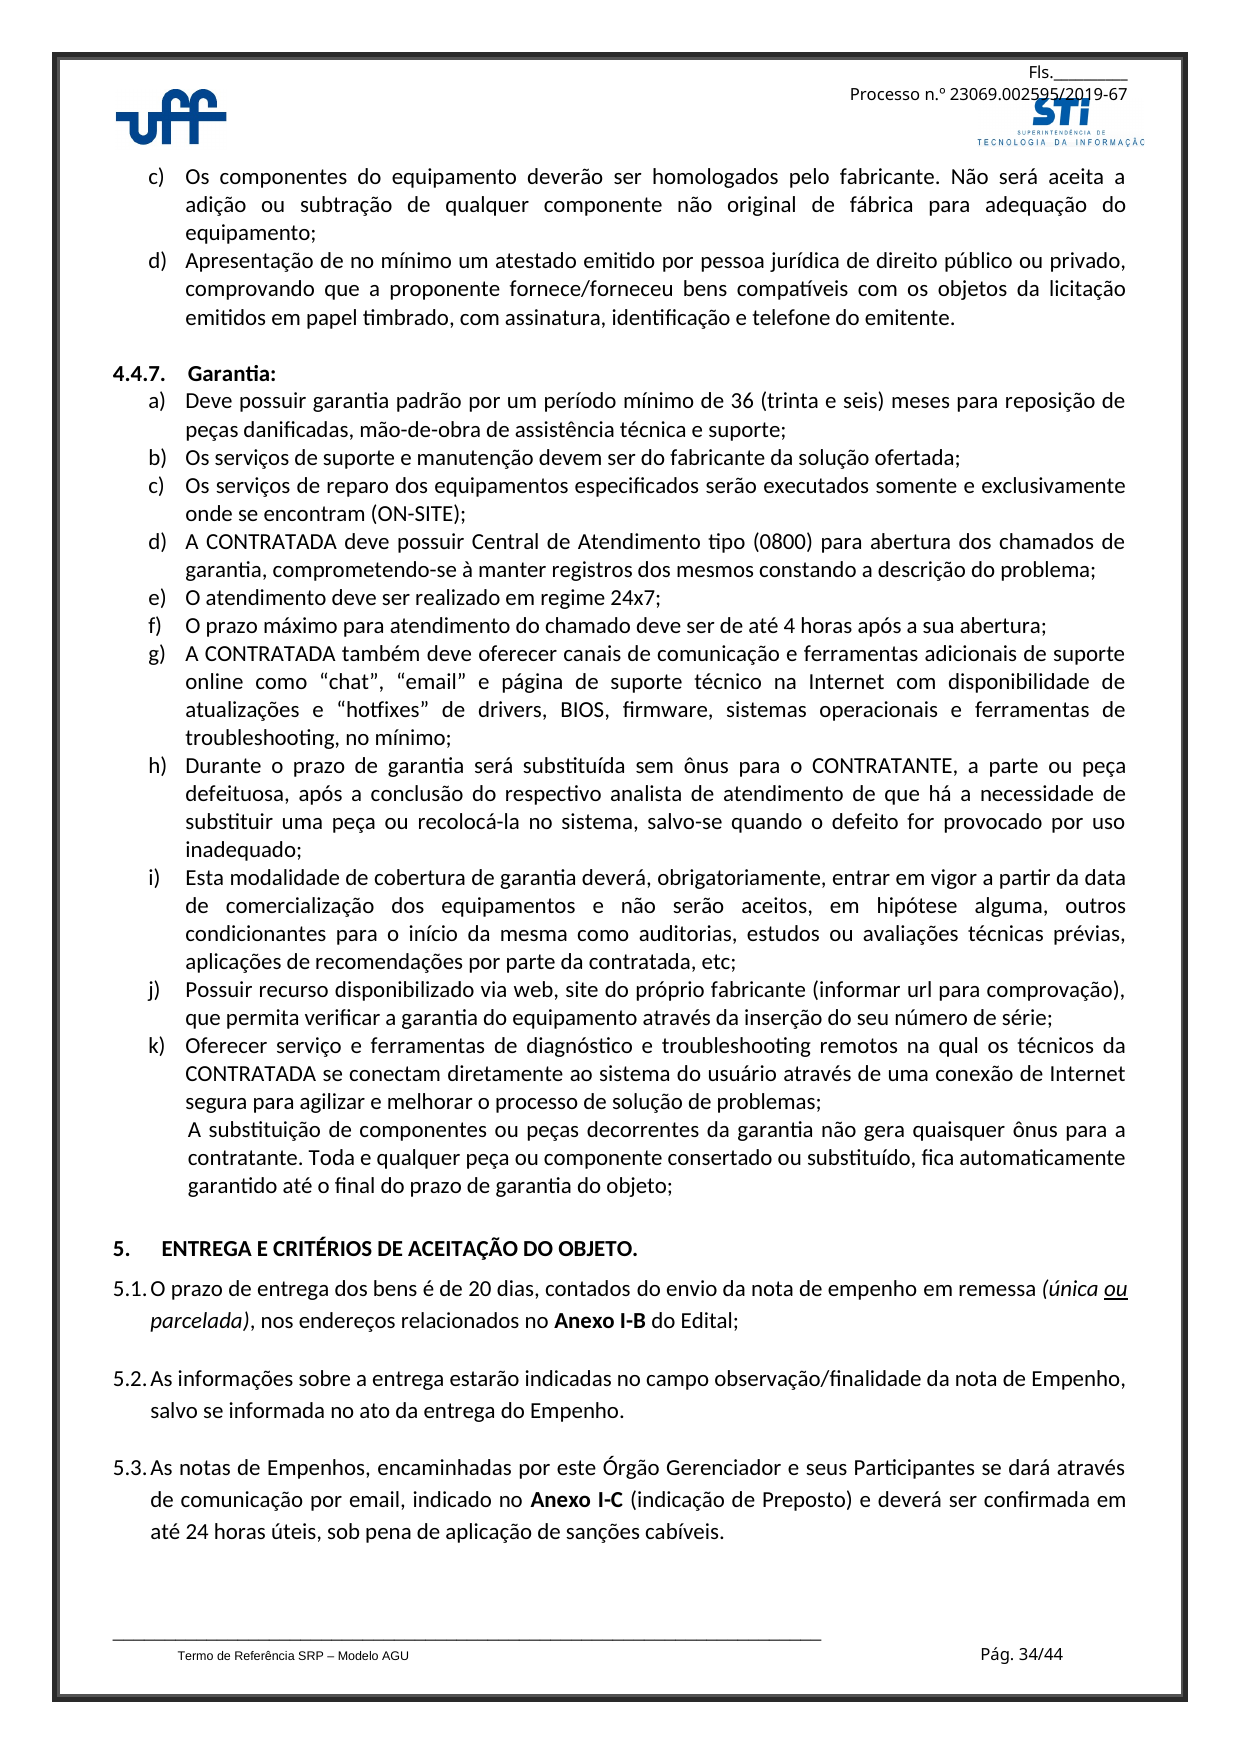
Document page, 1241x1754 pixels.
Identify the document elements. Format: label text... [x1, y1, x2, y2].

list ENTREGA E CRITÉRIOS DE ACEITAÇÃO DO OBJETO. [113, 1234, 1128, 1262]
list Os componentes do equipamento deverão ser homologados pelo fabricante. Não será aceita a adição ou subtração de qualquer componente não original de fábrica para adequação do equipamento; [148, 162, 1128, 247]
list As notas de Empenhos, encaminhadas por este Órgão Gerenciador e seus Participantes se dará através de comunicação por email, indicado no Anexo I-C (indicação de Preposto) e deverá ser confirmada em até 24 horas úteis, sob pena de aplicação de sanções cabíveis. [113, 1453, 1128, 1545]
picture [977, 98, 1145, 147]
list Durante o prazo de garantia será substituída sem ônus para o CONTRATANTE, a parte ou peça defeituosa, após a conclusão do respectivo analista de atendimento de que há a necessidade de substituir uma peça ou recolocá-la no sistema, salvo-se quando o defeito for provocado por uso inadequado; [148, 751, 1128, 863]
list A CONTRATADA também deve oferecer canais de comunicação e ferramentas adicionais de suporte online como “chat”, “email” e página de suporte técnico na Internet com disponibilidade de atualizações e “hotfixes” de drivers, BIOS, firmware, sistemas operacionais e ferramentas de troubleshooting, no mínimo; [148, 639, 1128, 751]
list O prazo de entrega dos bens é de 20 dias, contados do envio da nota de empenho em remessa (única ou parcelada), nos endereços relacionados no Anexo I-B do Edital; [113, 1274, 1128, 1334]
list Apresentação de no mínimo um atestado emitido por pessoa jurídica de direito público ou privado, comprovando que a proponente fornece/forneceu bens compatíveis com os objetos da licitação emitidos em papel timbrado, com assinatura, identificação e telefone do emitente. [148, 247, 1128, 331]
list Os serviços de suporte e manutenção devem ser do fabricante da solução ofertada; [148, 443, 1128, 471]
list Possuir recurso disponibilizado via web, site do próprio fabricante (informar url para comprovação), que permita verificar a garantia do equipamento através da inserção do seu número de série; [148, 975, 1128, 1031]
text A substituição de componentes ou peças decorrentes da garantia não gera quaisquer ônus para a contratante. Toda e qualquer peça ou componente consertado ou substituído, fica automaticamente garantido até o final do prazo de garantia do objeto; [188, 1115, 1128, 1199]
list Esta modalidade de cobertura de garantia deverá, obrigatoriamente, entrar em vigor a partir da data de comercialização dos equipamentos e não serão aceitos, em hipótese alguma, outros condicionantes para o início da mesma como auditorias, estudos ou avaliações técnicas prévias, aplicações de recomendações por parte da contratada, etc; [148, 863, 1128, 975]
list A CONTRATADA deve possuir Central de Atendimento tipo (0800) para abertura dos chamados de garantia, comprometendo-se à manter registros dos mesmos constando a descrição do problema; [148, 527, 1128, 583]
picture [114, 89, 227, 150]
list Os serviços de reparo dos equipamentos especificados serão executados somente e exclusivamente onde se encontram (ON-SITE); [148, 471, 1128, 527]
list Garantia: [113, 359, 1128, 387]
list As informações sobre a entrega estarão indicadas no campo observação/finalidade da nota de Empenho, salvo se informada no ato da entrega do Empenho. [113, 1364, 1128, 1424]
list Oferecer serviço e ferramentas de diagnóstico e troubleshooting remotos na qual os técnicos da CONTRATADA se conectam diretamente ao sistema do usuário através de uma conexão de Internet segura para agilizar e melhorar o processo de solução de problemas; [148, 1031, 1128, 1115]
list O atendimento deve ser realizado em regime 24x7; [148, 583, 1128, 611]
list Deve possuir garantia padrão por um período mínimo de 36 (trinta e seis) meses para reposição de peças danificadas, mão-de-obra de assistência técnica e suporte; [148, 387, 1128, 443]
list O prazo máximo para atendimento do chamado deve ser de até 4 horas após a sua abertura; [148, 611, 1128, 639]
